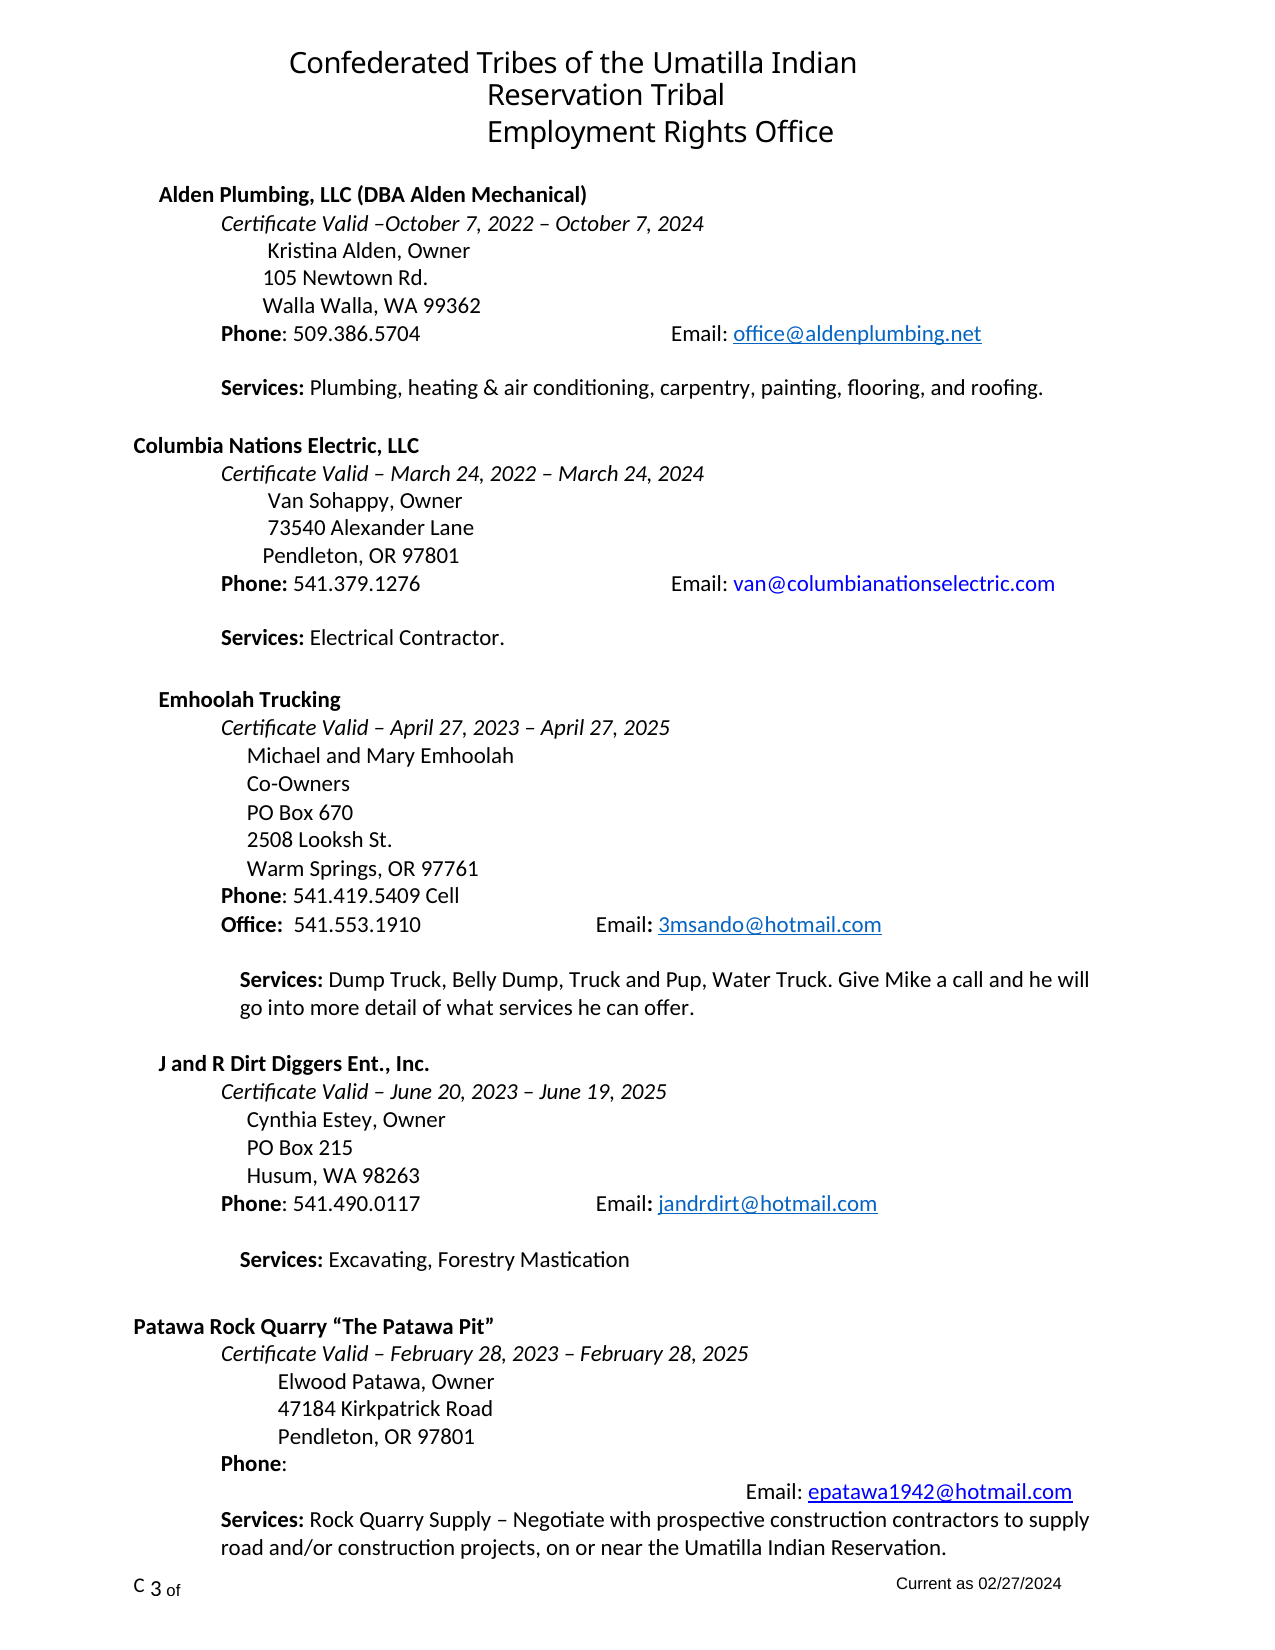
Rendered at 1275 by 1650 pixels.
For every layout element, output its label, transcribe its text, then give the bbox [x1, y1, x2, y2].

text Certificate Valid – February 28, 2023 – February 28, 2025 [221, 1340, 1137, 1367]
subtitle Columbia Nations Electric, LLC [133, 431, 1137, 459]
text Services: Excavating, Forestry Mastication [239, 1245, 1093, 1273]
text Pendleton, OR 97801 [278, 1422, 1137, 1450]
text Certificate Valid –October 7, 2022 – October 7, 2024 [221, 209, 1137, 237]
text Office: 541.553.1910 Email: 3msando@hotmail.com [221, 910, 1137, 938]
text 2508 Looksh St. [247, 826, 579, 854]
text PO Box 215 [247, 1133, 579, 1161]
text Michael and Mary Emhoolah [247, 742, 579, 769]
text Services: Plumbing, heating & air conditioning, carpentry, painting, flooring, and roofing. [221, 373, 1137, 402]
text Elwood Patawa, Owner 47184 Kirkpatrick Road [278, 1367, 518, 1422]
subtitle Emhoolah Trucking [158, 686, 1137, 713]
text Certificate Valid – March 24, 2022 – March 24, 2024 [221, 459, 1137, 486]
text Services: Rock Quarry Supply – Negotiate with prospective construction contractors to supply road and/or construction projects, on or near the Umatilla Indian Reservation. [221, 1505, 1137, 1561]
text Phone: 541.490.0117 Email: jandrdirt@hotmail.com [221, 1189, 1137, 1217]
subtitle J and R Dirt Diggers Ent., Inc. [158, 1049, 1137, 1077]
text Van Sohappy, Owner 73540 Alexander Lane [267, 487, 476, 542]
text Services: Electrical Contractor. [221, 623, 1137, 652]
text Email: epatawa1942@hotmail.com [221, 1477, 1137, 1505]
text Warm Springs, OR 97761 [247, 854, 579, 882]
text Phone: 541.419.5409 Cell [221, 882, 1137, 910]
text Phone: 509.386.5704 Email: office@aldenplumbing.net [221, 319, 1137, 347]
text Certificate Valid – April 27, 2023 – April 27, 2025 [221, 713, 1137, 742]
subtitle Patawa Rock Quarry “The Patawa Pit” [133, 1312, 1137, 1340]
text Kristina Alden, Owner 105 Newtown Rd. [262, 237, 473, 292]
text Pendleton, OR 97801 [262, 542, 1137, 569]
text Phone: 541.379.1276 Email: van@columbianationselectric.com [221, 569, 1137, 597]
text Phone: [221, 1450, 1137, 1477]
text Cynthia Estey, Owner [247, 1105, 579, 1133]
text PO Box 670 [247, 798, 579, 826]
text Husum, WA 98263 [247, 1161, 579, 1189]
text Co-Owners [247, 769, 579, 798]
text Services: Dump Truck, Belly Dump, Truck and Pup, Water Truck. Give Mike a call and he will go into more detail of what services he can offer. [239, 965, 1093, 1021]
text Certificate Valid – June 20, 2023 – June 19, 2025 [221, 1077, 1137, 1105]
text Walla Walla, WA 99362 [262, 292, 1137, 319]
subtitle Alden Plumbing, LLC (DBA Alden Mechanical) [156, 181, 590, 209]
